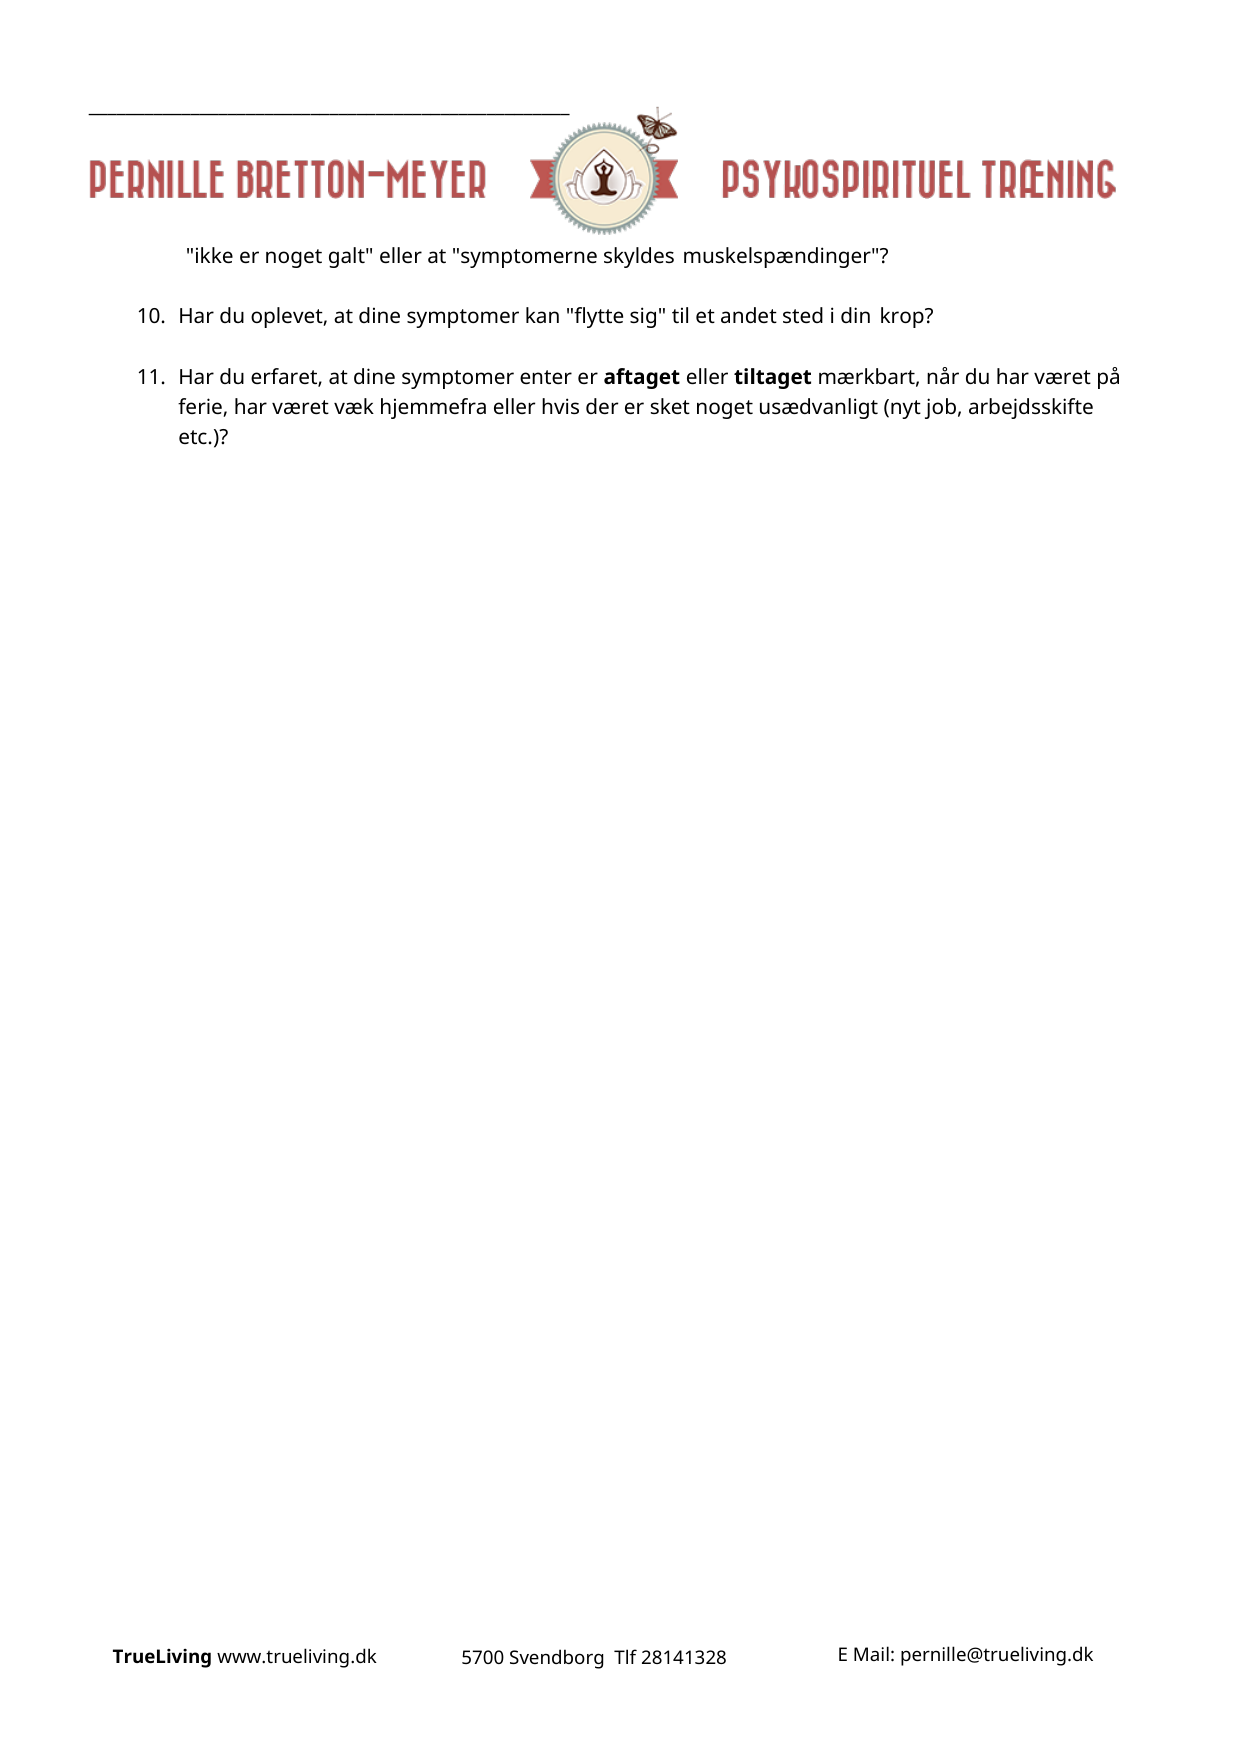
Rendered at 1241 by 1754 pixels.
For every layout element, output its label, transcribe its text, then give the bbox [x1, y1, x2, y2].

list Har du erfaret, at dine symptomer enter er aftaget eller tiltaget mærkbart, når du har været på ferie, har været væk hjemmefra eller hvis der er sket noget usædvanligt (nyt job, arbejdsskifte etc.)? [137, 362, 1128, 450]
picture [88, 101, 1118, 242]
list Har du oplevet, at dine symptomer kan "flytte sig" til et andet sted i din krop? [137, 301, 1154, 330]
